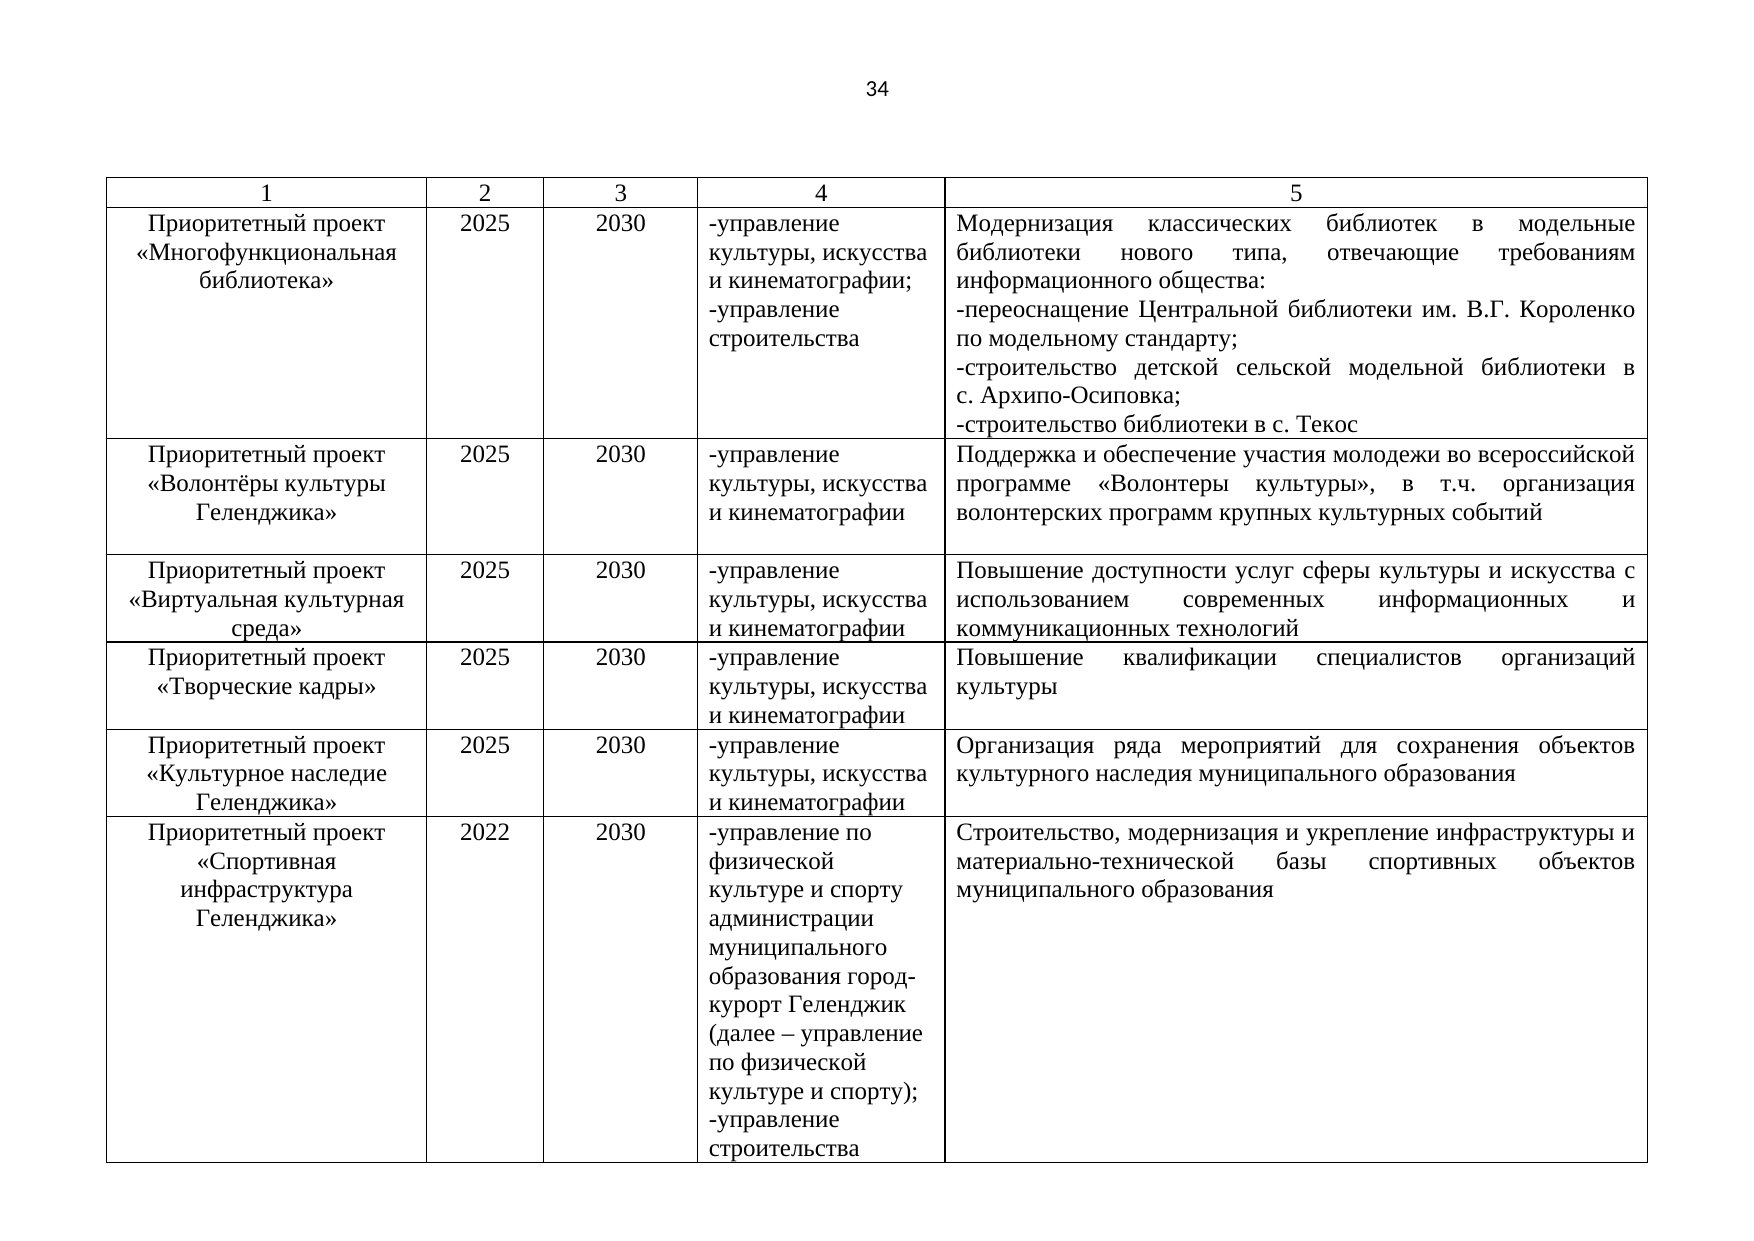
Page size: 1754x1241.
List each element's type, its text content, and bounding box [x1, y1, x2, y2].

table_cell 2022 [427, 817, 543, 1162]
table_cell -управление культуры, искусства и кинематографии [698, 643, 944, 729]
table_cell 2030 [544, 730, 697, 816]
table_cell 2030 [544, 643, 697, 729]
table_cell -управление культуры, искусства и кинематографии; -управление строительства [698, 208, 944, 438]
table_cell Организация ряда мероприятий для сохранения объектов культурного наследия муниципального образования [946, 730, 1647, 816]
table_cell -управление культуры, искусства и кинематографии [698, 439, 944, 554]
table_cell 2025 [427, 643, 543, 729]
table_cell -управление культуры, искусства и кинематографии [698, 555, 944, 641]
table_cell 2025 [427, 439, 543, 554]
table_cell 2030 [544, 555, 697, 641]
table_cell 2030 [544, 439, 697, 554]
table_cell Строительство, модернизация и укрепление инфраструктуры и материально-технической базы спортивных объектов муниципального образования [946, 817, 1647, 1162]
table_cell Модернизация классических библиотек в модельные библиотеки нового типа, отвечающие требованиям информационного общества: -переоснащение Центральной библиотеки им. В.Г. Короленко по модельному стандарту; -строительство детской сельской модельной библиотеки в с. Архипо-Осиповка; -строительство библиотеки в с. Текос [946, 208, 1647, 438]
table_cell Приоритетный проект «Виртуальная культурная среда» [107, 555, 426, 641]
table_cell Приоритетный проект «Многофункциональная библиотека» [107, 208, 426, 438]
table_cell Повышение доступности услуг сферы культуры и искусства с использованием современных информационных и коммуникационных технологий [946, 555, 1647, 641]
table_cell 2025 [427, 555, 543, 641]
table_header 1 [107, 178, 426, 207]
table_header 4 [698, 178, 944, 207]
table_header 5 [946, 178, 1647, 207]
table_cell -управление культуры, искусства и кинематографии [698, 730, 944, 816]
table_cell Приоритетный проект «Волонтёры культуры Геленджика» [107, 439, 426, 554]
table_cell 2025 [427, 730, 543, 816]
table_cell 2025 [427, 208, 543, 438]
table_cell -управление по физической культуре и спорту администрации муниципального образования город-курорт Геленджик (далее – управление по физической культуре и спорту); -управление строительства [698, 817, 944, 1162]
table_cell Поддержка и обеспечение участия молодежи во всероссийской программе «Волонтеры культуры», в т.ч. организация волонтерских программ крупных культурных событий [946, 439, 1647, 554]
table_cell Повышение квалификации специалистов организаций культуры [946, 643, 1647, 729]
table_cell 2030 [544, 208, 697, 438]
table_cell Приоритетный проект «Культурное наследие Геленджика» [107, 730, 426, 816]
table_cell Приоритетный проект «Творческие кадры» [107, 643, 426, 729]
table_header 2 [427, 178, 543, 207]
table_header 3 [544, 178, 697, 207]
table_cell 2030 [544, 817, 697, 1162]
table_cell Приоритетный проект «Спортивная инфраструктура Геленджика» [107, 817, 426, 1162]
